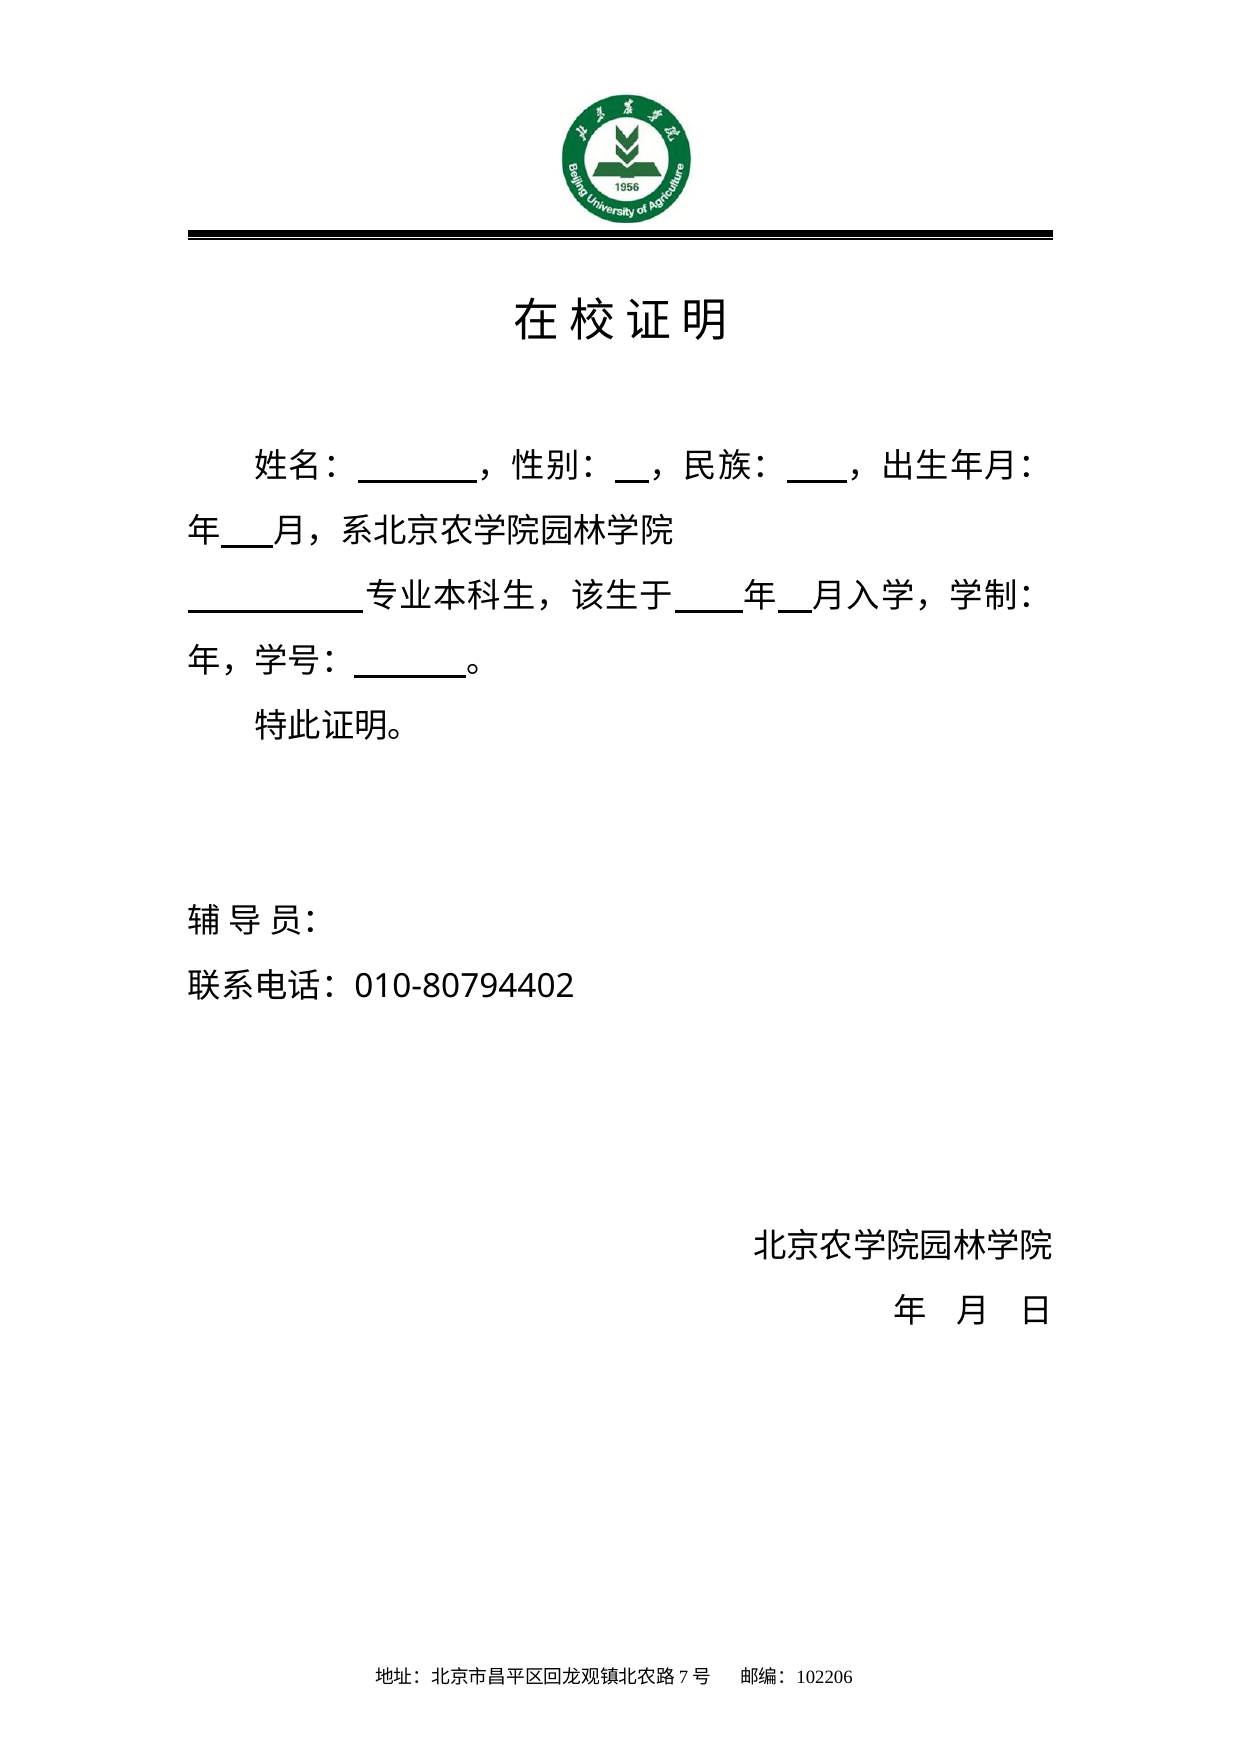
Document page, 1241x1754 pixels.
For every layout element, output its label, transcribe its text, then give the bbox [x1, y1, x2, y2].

text 在 校 证 明 [187, 268, 1053, 366]
text 专业本科生，该生于 年 月入学，学制： 年，学号： 。 [187, 561, 1053, 691]
text 特此证明。 [187, 691, 1053, 756]
text 辅 导 员： [187, 886, 1053, 951]
picture [559, 92, 693, 223]
text 联系电话：010-80794402 [187, 951, 1053, 1016]
text 姓名： ，性别： ，民族： ，出生年月： 年 月，系北京农学院园林学院 [187, 431, 1053, 561]
text 年 月 日 [187, 1276, 1053, 1341]
text 北京农学院园林学院 [187, 1211, 1053, 1276]
